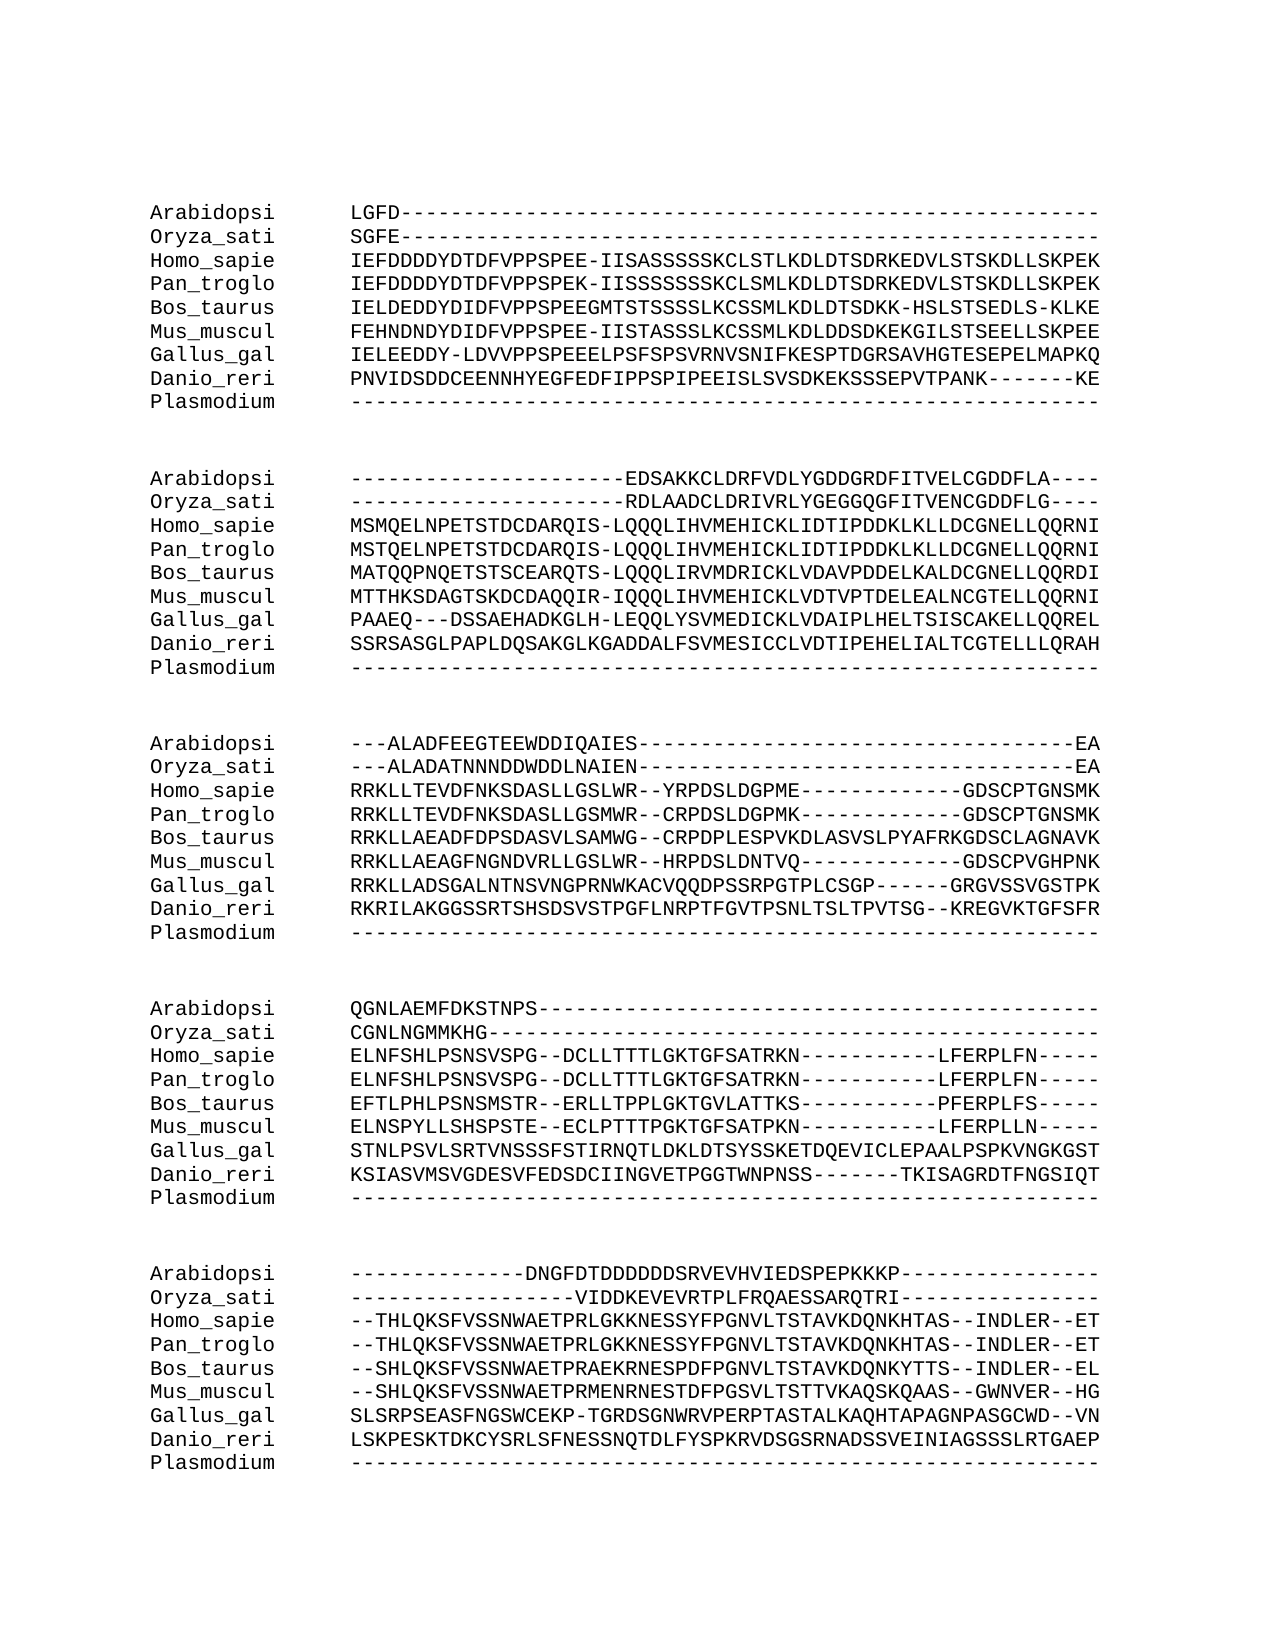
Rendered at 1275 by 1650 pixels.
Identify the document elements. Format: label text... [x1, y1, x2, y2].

text Pan_troglo MSTQELNPETSTDCDARQIS-LQQQLIHVMEHICKLIDTIPDDKLKLLDCGNELLQQRNI [150, 538, 1125, 562]
text Danio_reri KSIASVMSVGDESVFEDSDCIINGVETPGGTWNPNSS-------TKISAGRDTFNGSIQT [150, 1163, 1125, 1187]
text Bos_taurus MATQQPNQETSTSCEARQTS-LQQQLIRVMDRICKLVDAVPDDELKALDCGNELLQQRDI [150, 562, 1125, 586]
text Pan_troglo IEFDDDDYDTDFVPPSPEK-IISSSSSSSKCLSMLKDLDTSDRKEDVLSTSKDLLSKPEK [150, 273, 1125, 297]
text Bos_taurus EFTLPHLPSNSMSTR--ERLLTPPLGKTGVLATTKS-----------PFERPLFS----- [150, 1093, 1125, 1116]
text Pan_troglo --THLQKSFVSSNWAETPRLGKKNESSYFPGNVLTSTAVKDQNKHTAS--INDLER--ET [150, 1334, 1125, 1358]
text Mus_muscul ELNSPYLLSHSPSTE--ECLPTTTPGKTGFSATPKN-----------LFERPLLN----- [150, 1116, 1125, 1140]
text Danio_reri RKRILAKGGSSRTSHSDSVSTPGFLNRPTFGVTPSNLTSLTPVTSG--KREGVKTGFSFR [150, 898, 1125, 922]
text Danio_reri LSKPESKTDKCYSRLSFNESSNQTDLFYSPKRVDSGSRNADSSVEINIAGSSSLRTGAEP [150, 1429, 1125, 1452]
text Mus_muscul RRKLLAEAGFNGNDVRLLGSLWR--HRPDSLDNTVQ-------------GDSCPVGHPNK [150, 851, 1125, 875]
text Bos_taurus RRKLLAEADFDPSDASVLSAMWG--CRPDPLESPVKDLASVSLPYAFRKGDSCLAGNAVK [150, 827, 1125, 851]
text Bos_taurus --SHLQKSFVSSNWAETPRAEKRNESPDFPGNVLTSTAVKDQNKYTTS--INDLER--EL [150, 1358, 1125, 1381]
text Homo_sapie MSMQELNPETSTDCDARQIS-LQQQLIHVMEHICKLIDTIPDDKLKLLDCGNELLQQRNI [150, 515, 1125, 538]
text Arabidopsi LGFD-------------------------------------------------------- [150, 202, 1125, 226]
text Danio_reri PNVIDSDDCEENNHYEGFEDFIPPSPIPEEISLSVSDKEKSSSEPVTPANK-------KE [150, 368, 1125, 392]
text Gallus_gal IELEEDDY-LDVVPPSPEEELPSFSPSVRNVSNIFKESPTDGRSAVHGTESEPELMAPKQ [150, 344, 1125, 368]
text Oryza_sati ------------------VIDDKEVEVRTPLFRQAESSARQTRI---------------- [150, 1287, 1125, 1311]
text Mus_muscul MTTHKSDAGTSKDCDAQQIR-IQQQLIHVMEHICKLVDTVPTDELEALNCGTELLQQRNI [150, 586, 1125, 609]
text Plasmodium ------------------------------------------------------------ [150, 392, 1125, 415]
text Homo_sapie RRKLLTEVDFNKSDASLLGSLWR--YRPDSLDGPME-------------GDSCPTGNSMK [150, 780, 1125, 804]
text Plasmodium ------------------------------------------------------------ [150, 657, 1125, 680]
text Mus_muscul FEHNDNDYDIDFVPPSPEE-IISTASSSLKCSSMLKDLDDSDKEKGILSTSEELLSKPEE [150, 321, 1125, 344]
text Gallus_gal PAAEQ---DSSAEHADKGLH-LEQQLYSVMEDICKLVDAIPLHELTSISCAKELLQQREL [150, 609, 1125, 633]
text Gallus_gal SLSRPSEASFNGSWCEKP-TGRDSGNWRVPERPTASTALKAQHTAPAGNPASGCWD--VN [150, 1405, 1125, 1429]
text Arabidopsi ---ALADFEEGTEEWDDIQAIES-----------------------------------EA [150, 733, 1125, 756]
text Homo_sapie ELNFSHLPSNSVSPG--DCLLTTTLGKTGFSATRKN-----------LFERPLFN----- [150, 1045, 1125, 1069]
text Gallus_gal STNLPSVLSRTVNSSSFSTIRNQTLDKLDTSYSSKETDQEVICLEPAALPSPKVNGKGST [150, 1140, 1125, 1163]
text Arabidopsi QGNLAEMFDKSTNPS--------------------------------------------- [150, 998, 1125, 1022]
text Bos_taurus IELDEDDYDIDFVPPSPEEGMTSTSSSSLKCSSMLKDLDTSDKK-HSLSTSEDLS-KLKE [150, 297, 1125, 321]
text Arabidopsi --------------DNGFDTDDDDDDSRVEVHVIEDSPEPKKKP---------------- [150, 1263, 1125, 1287]
text Homo_sapie IEFDDDDYDTDFVPPSPEE-IISASSSSSKCLSTLKDLDTSDRKEDVLSTSKDLLSKPEK [150, 250, 1125, 273]
text Danio_reri SSRSASGLPAPLDQSAKGLKGADDALFSVMESICCLVDTIPEHELIALTCGTELLLQRAH [150, 633, 1125, 657]
text Arabidopsi ----------------------EDSAKKCLDRFVDLYGDDGRDFITVELCGDDFLA---- [150, 468, 1125, 491]
text Oryza_sati ---ALADATNNNDDWDDLNAIEN-----------------------------------EA [150, 756, 1125, 780]
text Gallus_gal RRKLLADSGALNTNSVNGPRNWKACVQQDPSSRPGTPLCSGP------GRGVSSVGSTPK [150, 875, 1125, 898]
text Oryza_sati ----------------------RDLAADCLDRIVRLYGEGGQGFITVENCGDDFLG---- [150, 491, 1125, 515]
text Homo_sapie --THLQKSFVSSNWAETPRLGKKNESSYFPGNVLTSTAVKDQNKHTAS--INDLER--ET [150, 1311, 1125, 1334]
text Oryza_sati CGNLNGMMKHG------------------------------------------------- [150, 1022, 1125, 1045]
text Oryza_sati SGFE-------------------------------------------------------- [150, 226, 1125, 250]
text Mus_muscul --SHLQKSFVSSNWAETPRMENRNESTDFPGSVLTSTTVKAQSKQAAS--GWNVER--HG [150, 1381, 1125, 1405]
text Plasmodium ------------------------------------------------------------ [150, 922, 1125, 946]
text Pan_troglo RRKLLTEVDFNKSDASLLGSMWR--CRPDSLDGPMK-------------GDSCPTGNSMK [150, 804, 1125, 827]
text Plasmodium ------------------------------------------------------------ [150, 1187, 1125, 1211]
text Plasmodium ------------------------------------------------------------ [150, 1452, 1125, 1476]
text Pan_troglo ELNFSHLPSNSVSPG--DCLLTTTLGKTGFSATRKN-----------LFERPLFN----- [150, 1069, 1125, 1093]
